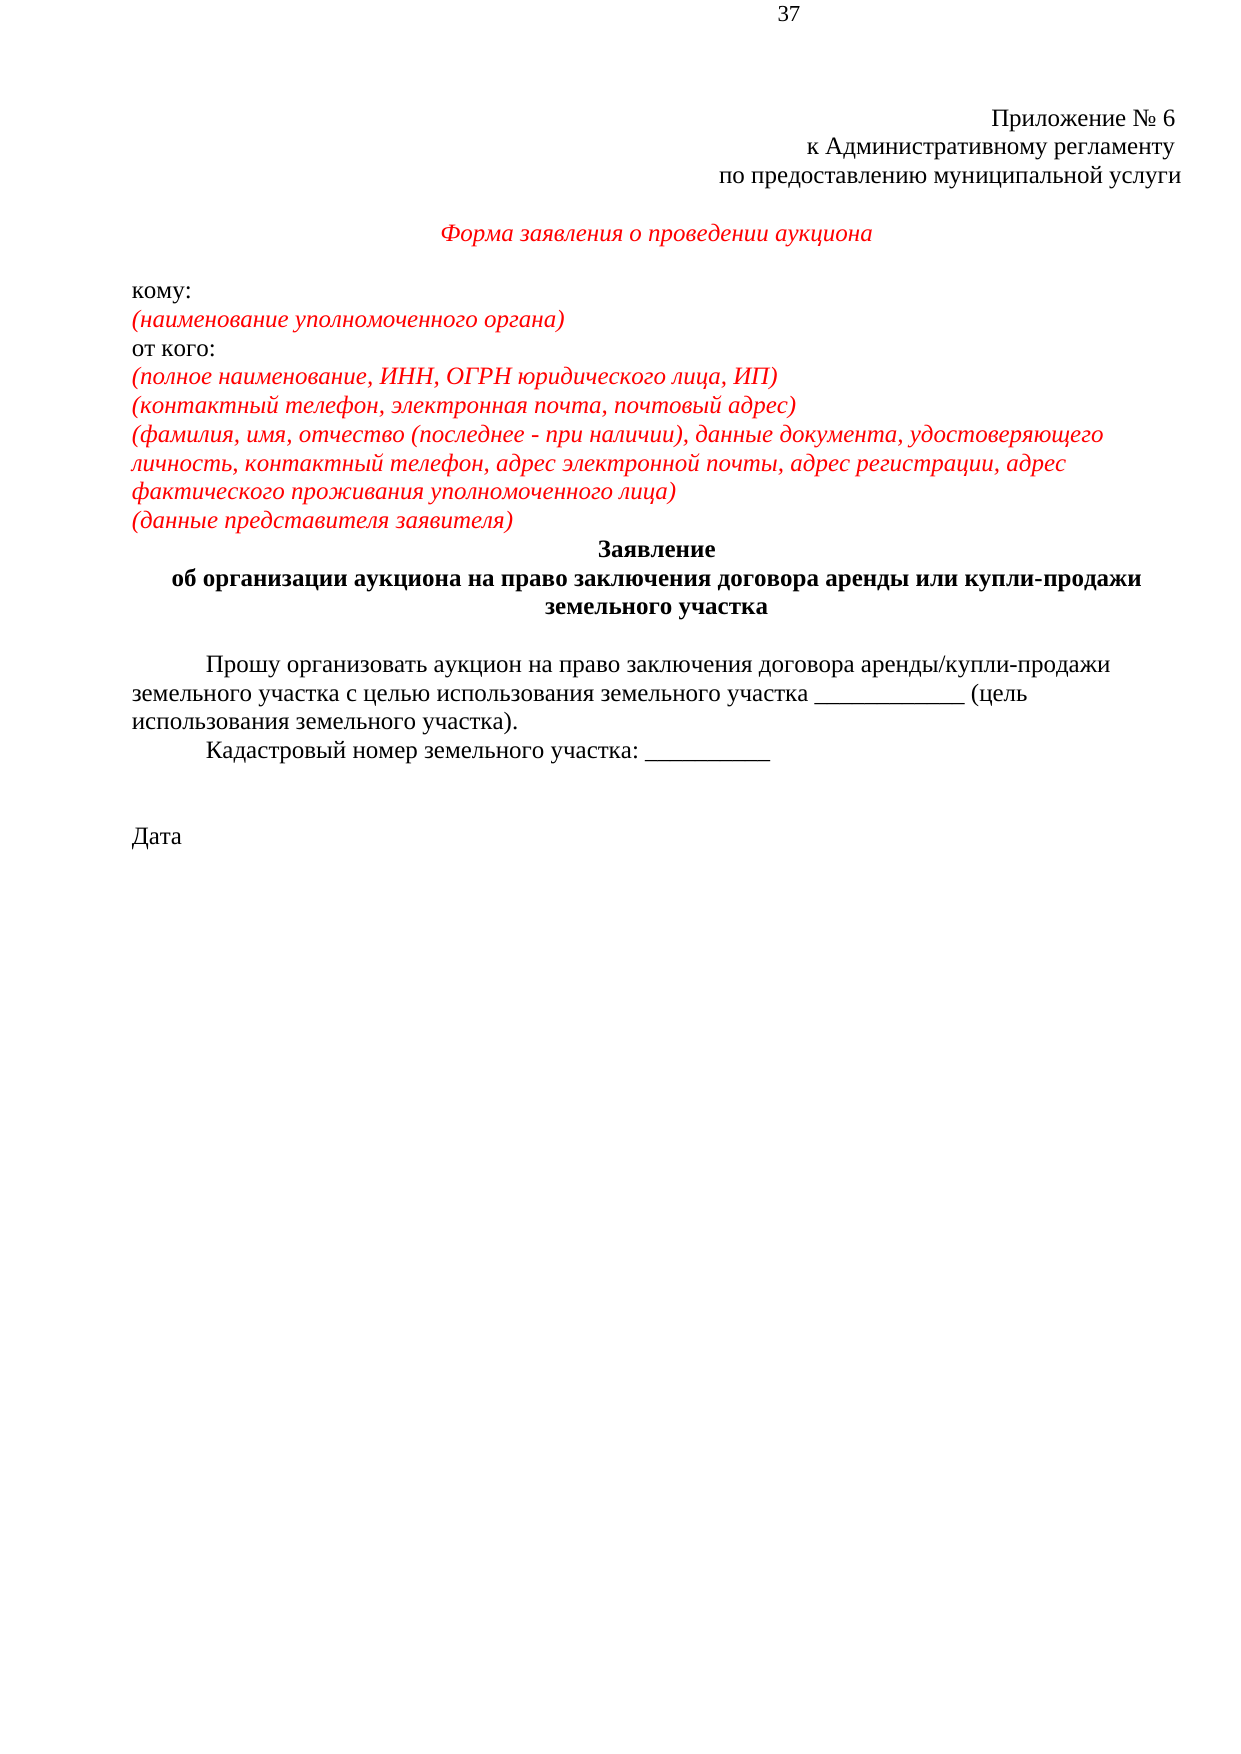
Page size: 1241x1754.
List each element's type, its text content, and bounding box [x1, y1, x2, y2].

text кому: [132, 275, 1181, 304]
text (контактный телефон, электронная почта, почтовый адрес) [132, 390, 1181, 419]
text об организации аукциона на право заключения договора аренды или купли-продажи земельного участка [132, 563, 1181, 620]
text Дата [132, 821, 1181, 850]
text Приложение № 6 к Административному регламенту по предоставлению муниципальной услуги [604, 103, 1181, 189]
text от кого: [132, 333, 1181, 361]
text (наименование уполномоченного органа) [132, 304, 1181, 333]
text Прошу организовать аукцион на право заключения договора аренды/купли-продажи земельного участка с целью использования земельного участка ____________ (цель использования земельного участка). [132, 649, 1181, 735]
text (данные представителя заявителя) [132, 505, 1181, 534]
text Кадастровый номер земельного участка: __________ [132, 735, 1181, 764]
text (полное наименование, ИНН, ОГРН юридического лица, ИП) [132, 361, 1181, 390]
text Заявление [132, 534, 1181, 563]
text Форма заявления о проведении аукциона [132, 218, 1181, 246]
text (фамилия, имя, отчество (последнее - при наличии), данные документа, удостоверяющего личность, контактный телефон, адрес электронной почты, адрес регистрации, адрес фактического проживания уполномоченного лица) [132, 419, 1181, 505]
